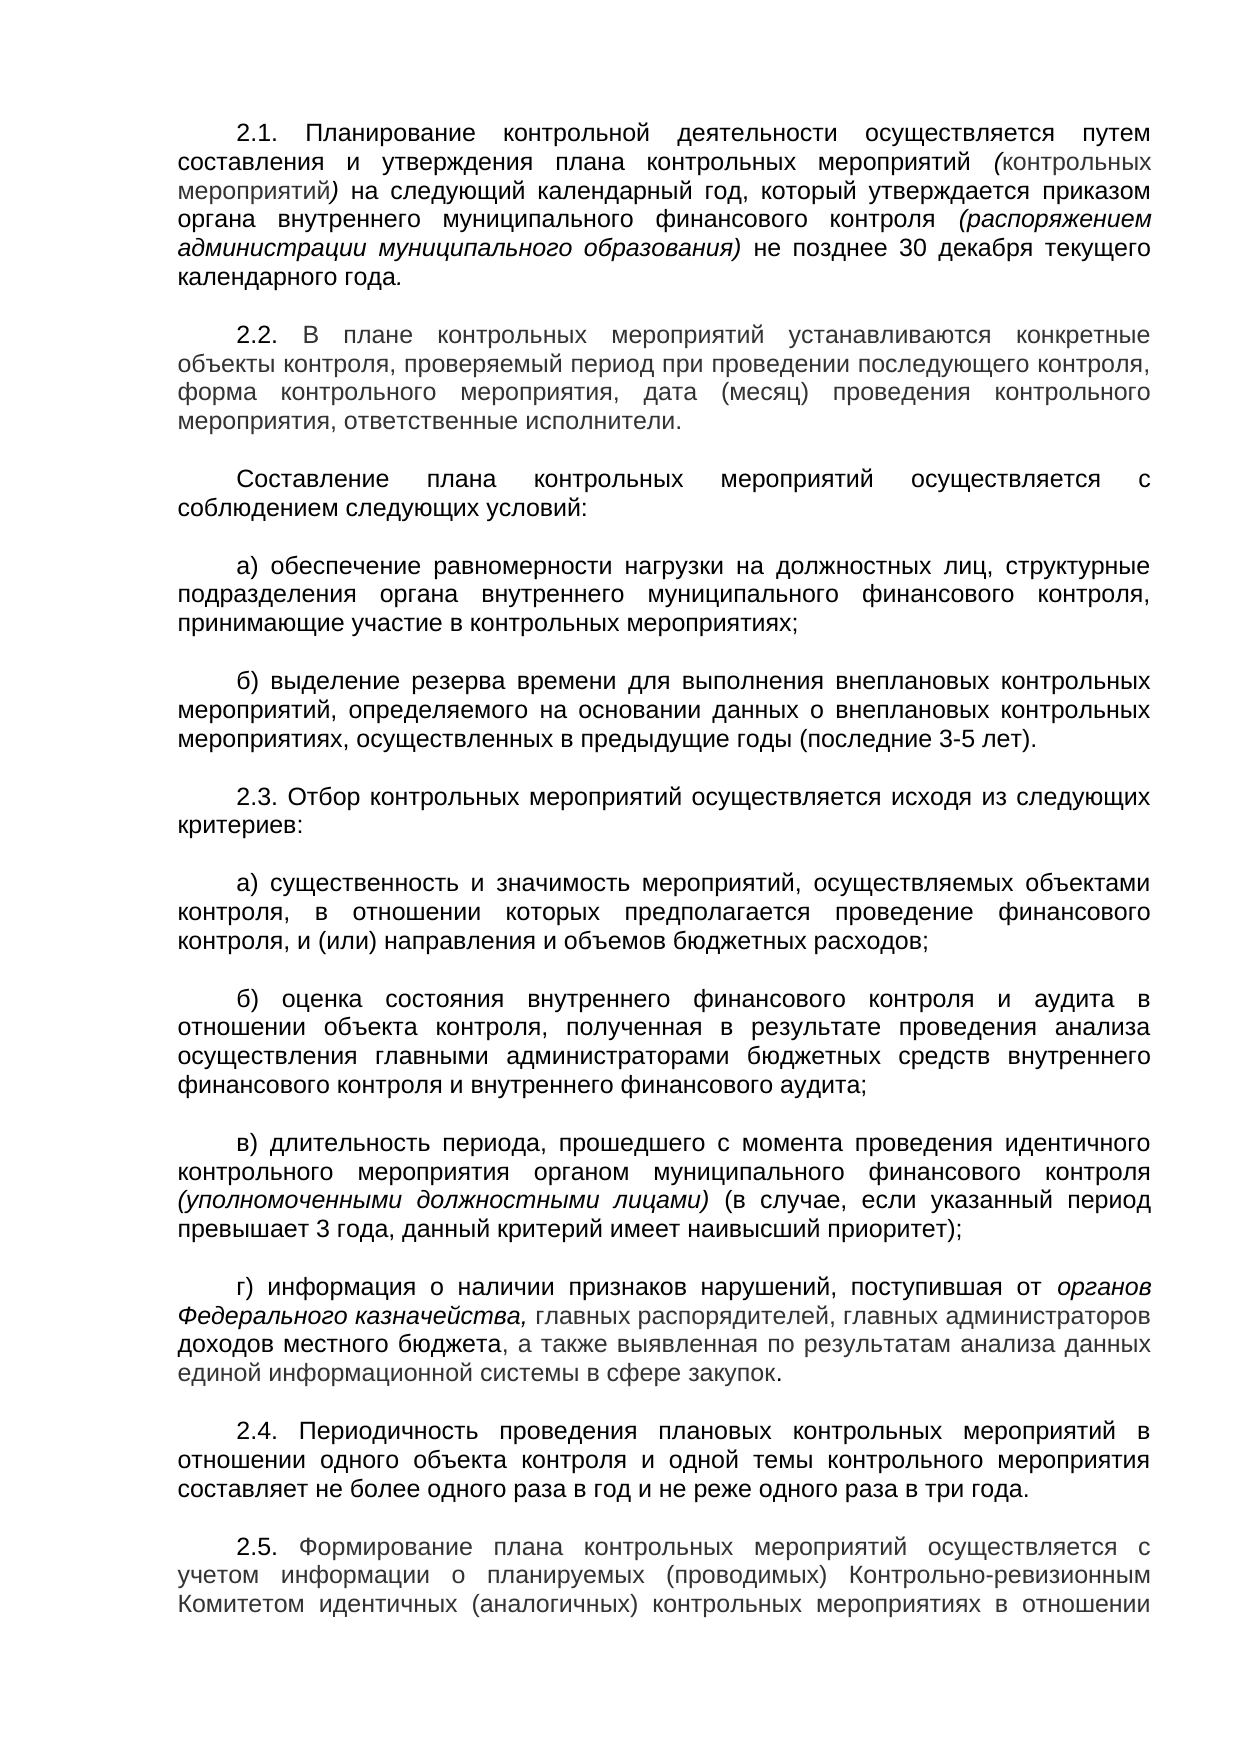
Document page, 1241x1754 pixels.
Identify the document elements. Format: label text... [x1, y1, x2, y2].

text б) оценка состояния внутреннего финансового контроля и аудита в отношении объекта контроля, полученная в результате проведения анализа осуществления главными администраторами бюджетных средств внутреннего финансового контроля и внутреннего финансового аудита; [177, 983, 1152, 1098]
text 2.2. В плане контрольных мероприятий устанавливаются конкретные объекты контроля, проверяемый период при проведении последующего контроля, форма контрольного мероприятия, дата (месяц) проведения контрольного мероприятия, ответственные исполнители. [177, 320, 1152, 435]
text а) обеспечение равномерности нагрузки на должностных лиц, структурные подразделения органа внутреннего муниципального финансового контроля, принимающие участие в контрольных мероприятиях; [177, 551, 1152, 637]
text а) существенность и значимость мероприятий, осуществляемых объектами контроля, в отношении которых предполагается проведение финансового контроля, и (или) направления и объемов бюджетных расходов; [177, 868, 1152, 954]
text г) информация о наличии признаков нарушений, поступившая от органов Федерального казначейства, главных распорядителей, главных администраторов доходов местного бюджета, а также выявленная по результатам анализа данных единой информационной системы в сфере закупок. [177, 1272, 1152, 1387]
text б) выделение резерва времени для выполнения внеплановых контрольных мероприятий, определяемого на основании данных о внеплановых контрольных мероприятиях, осуществленных в предыдущие годы (последние 3-5 лет). [177, 666, 1152, 752]
text 2.3. Отбор контрольных мероприятий осуществляется исходя из следующих критериев: [177, 781, 1152, 839]
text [177, 1531, 1152, 1618]
text Составление плана контрольных мероприятий осуществляется с соблюдением следующих условий: [177, 464, 1152, 521]
text 2.1. Планирование контрольной деятельности осуществляется путем составления и утверждения плана контрольных мероприятий (контрольных мероприятий) на следующий календарный год, который утверждается приказом органа внутреннего муниципального финансового контроля (распоряжением администрации муниципального образования) не позднее 30 декабря текущего календарного года. [177, 118, 1152, 291]
text 2.4. Периодичность проведения плановых контрольных мероприятий в отношении одного объекта контроля и одной темы контрольного мероприятия составляет не более одного раза в год и не реже одного раза в три года. [177, 1416, 1152, 1502]
text в) длительность периода, прошедшего с момента проведения идентичного контрольного мероприятия органом муниципального финансового контроля (уполномоченными должностными лицами) (в случае, если указанный период превышает 3 года, данный критерий имеет наивысший приоритет); [177, 1128, 1152, 1243]
